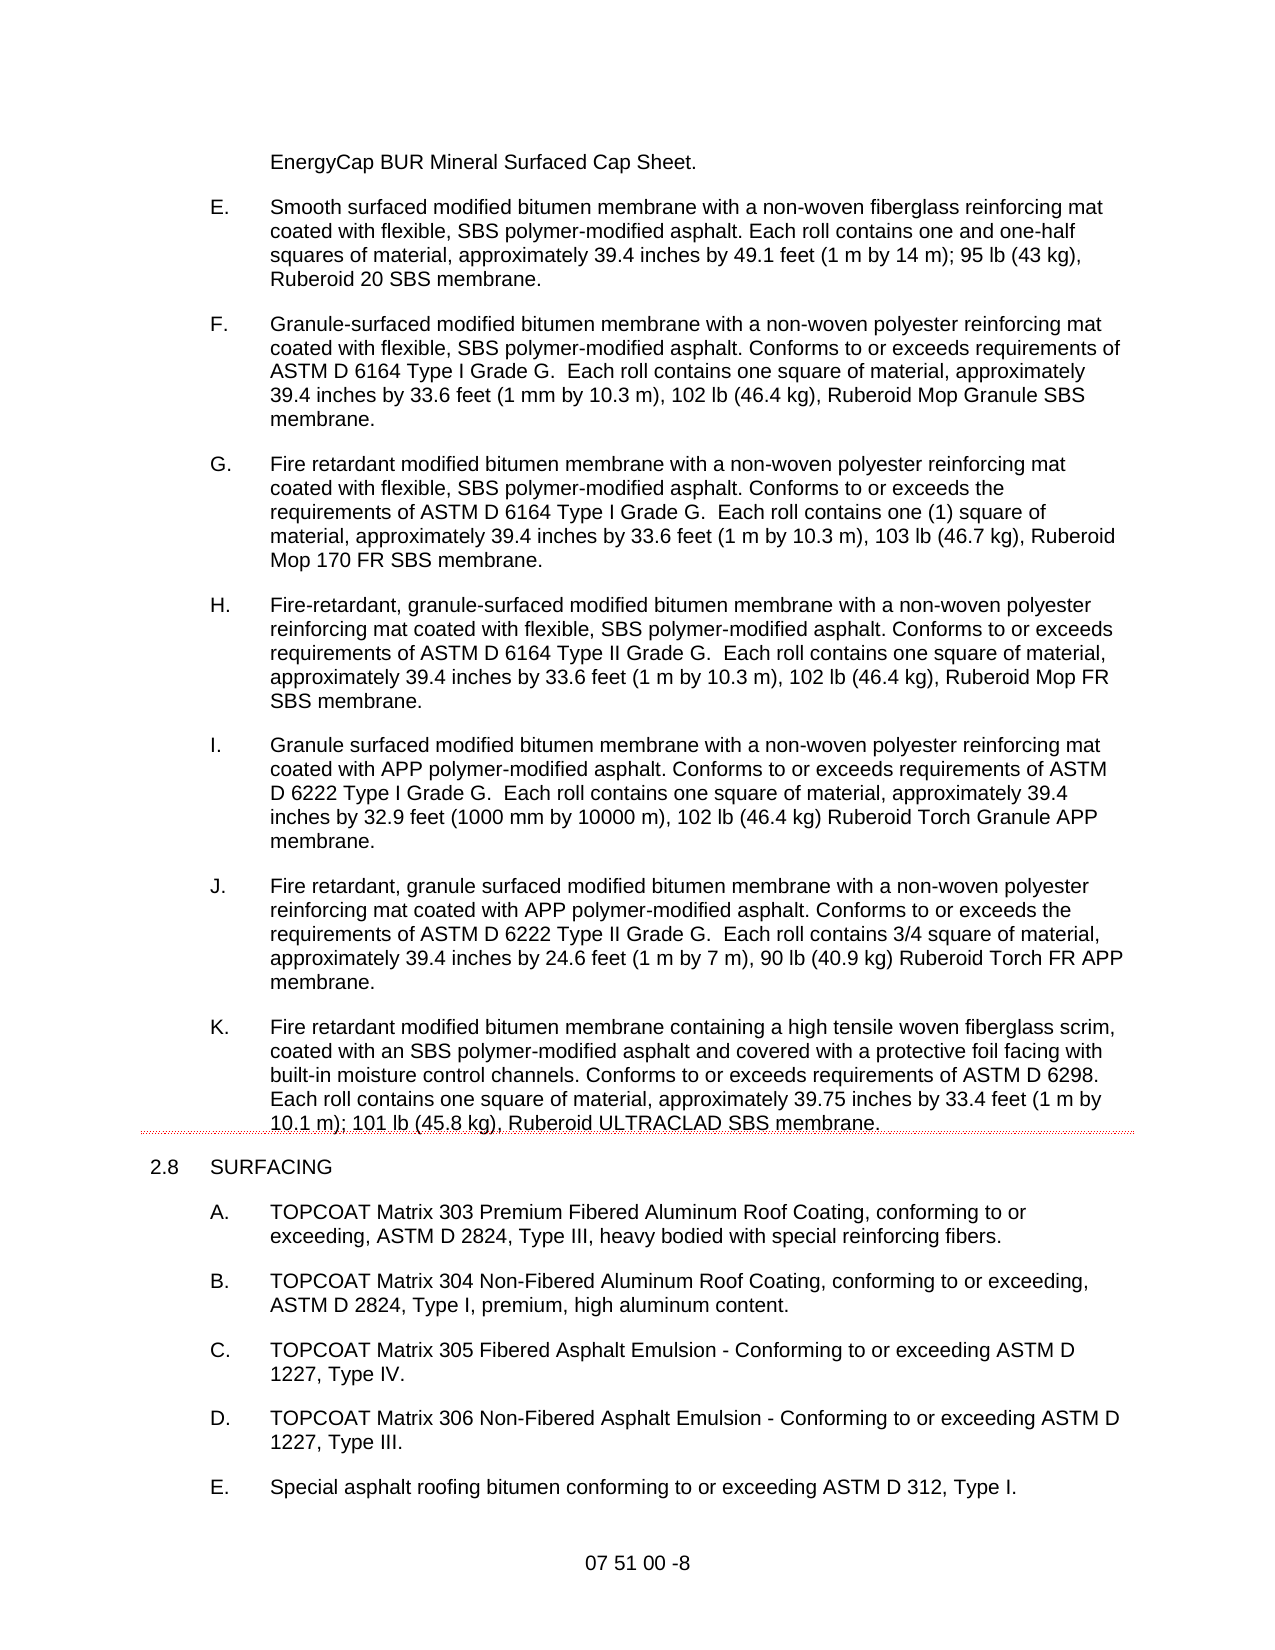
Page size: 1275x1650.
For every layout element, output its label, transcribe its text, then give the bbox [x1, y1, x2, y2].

list Granule surfaced modified bitumen membrane with a non-woven polyester reinforcing mat coated with APP polymer-modified asphalt. Conforms to or exceeds requirements of ASTM D 6222 Type I Grade G. Each roll contains one square of material, approximately 39.4 inches by 32.9 feet (1000 mm by 10000 m), 102 lb (46.4 kg) Ruberoid Torch Granule APP membrane. [210, 733, 1125, 853]
list Smooth surfaced modified bitumen membrane with a non-woven fiberglass reinforcing mat coated with flexible, SBS polymer-modified asphalt. Each roll contains one and one-half squares of material, approximately 39.4 inches by 49.1 feet (1 m by 14 m); 95 lb (43 kg), Ruberoid 20 SBS membrane. [210, 195, 1125, 291]
list Fire retardant, granule surfaced modified bitumen membrane with a non-woven polyester reinforcing mat coated with APP polymer-modified asphalt. Conforms to or exceeds the requirements of ASTM D 6222 Type II Grade G. Each roll contains 3/4 square of material, approximately 39.4 inches by 24.6 feet (1 m by 7 m), 90 lb (40.9 kg) Ruberoid Torch FR APP membrane. [210, 874, 1125, 994]
list Fire retardant modified bitumen membrane with a non-woven polyester reinforcing mat coated with flexible, SBS polymer-modified asphalt. Conforms to or exceeds the requirements of ASTM D 6164 Type I Grade G. Each roll contains one (1) square of material, approximately 39.4 inches by 33.6 feet (1 m by 10.3 m), 103 lb (46.7 kg), Ruberoid Mop 170 FR SBS membrane. [210, 452, 1125, 572]
list Fire retardant modified bitumen membrane containing a high tensile woven fiberglass scrim, coated with an SBS polymer-modified asphalt and covered with a protective foil facing with built-in moisture control channels. Conforms to or exceeds requirements of ASTM D 6298. Each roll contains one square of material, approximately 39.75 inches by 33.4 feet (1 m by 10.1 m); 101 lb (45.8 kg), Ruberoid ULTRACLAD SBS membrane. [210, 1014, 1125, 1134]
list TOPCOAT Matrix 306 Non-Fibered Asphalt Emulsion - Conforming to or exceeding ASTM D 1227, Type III. [210, 1406, 1125, 1454]
list SURFACING [150, 1155, 1125, 1179]
list Granule-surfaced modified bitumen membrane with a non-woven polyester reinforcing mat coated with flexible, SBS polymer-modified asphalt. Conforms to or exceeds requirements of ASTM D 6164 Type I Grade G. Each roll contains one square of material, approximately 39.4 inches by 33.6 feet (1 mm by 10.3 m), 102 lb (46.4 kg), Ruberoid Mop Granule SBS membrane. [210, 311, 1125, 431]
list TOPCOAT Matrix 304 Non-Fibered Aluminum Roof Coating, conforming to or exceeding, ASTM D 2824, Type I, premium, high aluminum content. [210, 1269, 1125, 1317]
list TOPCOAT Matrix 305 Fibered Asphalt Emulsion - Conforming to or exceeding ASTM D 1227, Type IV. [210, 1337, 1125, 1385]
list Special asphalt roofing bitumen conforming to or exceeding ASTM D 312, Type I. [210, 1475, 1125, 1499]
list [210, 150, 1125, 174]
list Fire-retardant, granule-surfaced modified bitumen membrane with a non-woven polyester reinforcing mat coated with flexible, SBS polymer-modified asphalt. Conforms to or exceeds requirements of ASTM D 6164 Type II Grade G. Each roll contains one square of material, approximately 39.4 inches by 33.6 feet (1 m by 10.3 m), 102 lb (46.4 kg), Ruberoid Mop FR SBS membrane. [210, 593, 1125, 712]
list TOPCOAT Matrix 303 Premium Fibered Aluminum Roof Coating, conforming to or exceeding, ASTM D 2824, Type III, heavy bodied with special reinforcing fibers. [210, 1200, 1125, 1248]
